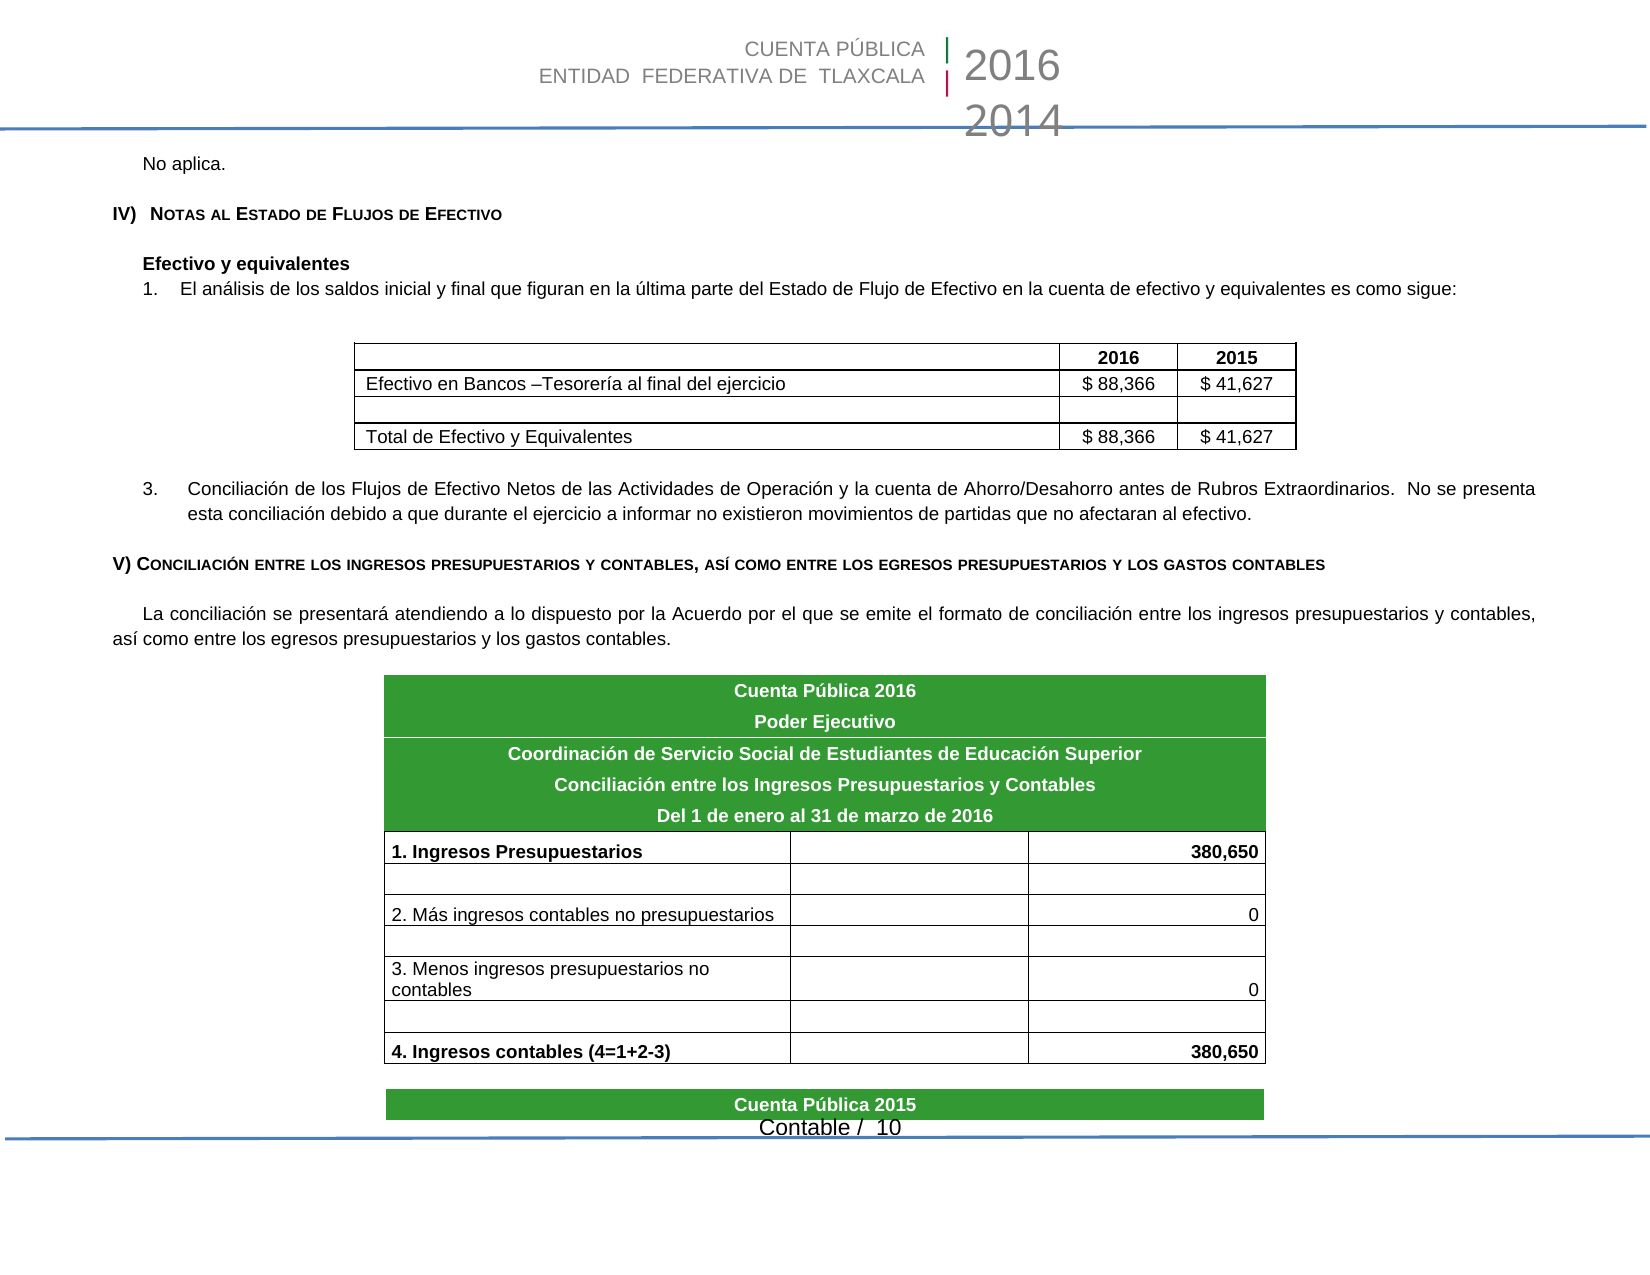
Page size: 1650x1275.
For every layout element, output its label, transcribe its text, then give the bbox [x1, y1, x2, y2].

table_cell Total de Efectivo y Equivalentes [355, 424, 1059, 449]
table_cell $ 41,627 [1178, 424, 1295, 449]
table_header [355, 344, 1059, 369]
text La conciliación se presentará atendiendo a lo dispuesto por la Acuerdo por el que se emite el formato de conciliación entre los ingresos presupuestarios y contables, así como entre los egresos presupuestarios y los gastos contables. [112, 600, 1537, 650]
table_cell [791, 957, 1028, 1000]
table_cell [1178, 397, 1295, 422]
text IV) Notas al Estado de Flujos de Efectivo [112, 200, 1537, 225]
table_cell [791, 895, 1028, 925]
table_cell Efectivo en Bancos –Tesorería al final del ejercicio [355, 371, 1059, 396]
table_cell [1029, 864, 1265, 894]
table_cell 380,650 [1029, 832, 1265, 862]
table_cell [1029, 1001, 1265, 1032]
table_cell [791, 864, 1028, 894]
table_cell Del 1 de enero al 31 de marzo de 2016 [384, 800, 1266, 831]
table_cell $ 41,627 [1178, 371, 1295, 396]
table_cell 0 [1029, 957, 1265, 1000]
table_cell Coordinación de Servicio Social de Estudiantes de Educación Superior [384, 738, 1266, 769]
picture [940, 28, 959, 100]
table_cell [385, 1001, 790, 1032]
text Efectivo y equivalentes [142, 250, 1537, 275]
text V) Conciliación entre los ingresos presupuestarios y contables, así como entre los egresos presupuestarios y los gastos contables [112, 550, 1537, 575]
table_cell 4. Ingresos contables (4=1+2-3) [385, 1033, 790, 1063]
table_header 2015 [1178, 344, 1295, 369]
table_cell [791, 1001, 1028, 1032]
table_cell 1. Ingresos Presupuestarios [385, 832, 790, 862]
table_cell [1029, 926, 1265, 956]
text No aplica. [142, 150, 1537, 175]
table_cell [791, 1033, 1028, 1063]
table_cell [1060, 397, 1177, 422]
table_cell 0 [1029, 895, 1265, 925]
table_header Cuenta Pública 2015 [386, 1089, 1264, 1120]
table_header 2016 [1060, 344, 1177, 369]
list El análisis de los saldos inicial y final que figuran en la última parte del Estado de Flujo de Efectivo en la cuenta de efectivo y equivalentes es como sigue: [142, 275, 1537, 300]
table_cell [791, 926, 1028, 956]
table_cell Poder Ejecutivo [384, 706, 1266, 737]
table_cell $ 88,366 [1060, 371, 1177, 396]
table_cell 2. Más ingresos contables no presupuestarios [385, 895, 790, 925]
table_header Cuenta Pública 2016 [384, 675, 1266, 706]
table_cell [385, 926, 790, 956]
table_cell $ 88,366 [1060, 424, 1177, 449]
table_cell [791, 832, 1028, 862]
table_cell 3. Menos ingresos presupuestarios no contables [385, 957, 790, 1000]
text 3. Conciliación de los Flujos de Efectivo Netos de las Actividades de Operación y la cuenta de Ahorro/Desahorro antes de Rubros Extraordinarios. No se presenta esta conciliación debido a que durante el ejercicio a informar no existieron movimientos de partidas que no afectaran al efectivo. [142, 475, 1537, 525]
table_cell [385, 864, 790, 894]
table_cell 380,650 [1029, 1033, 1265, 1063]
table_cell Conciliación entre los Ingresos Presupuestarios y Contables [384, 769, 1266, 800]
table_cell [355, 397, 1059, 422]
